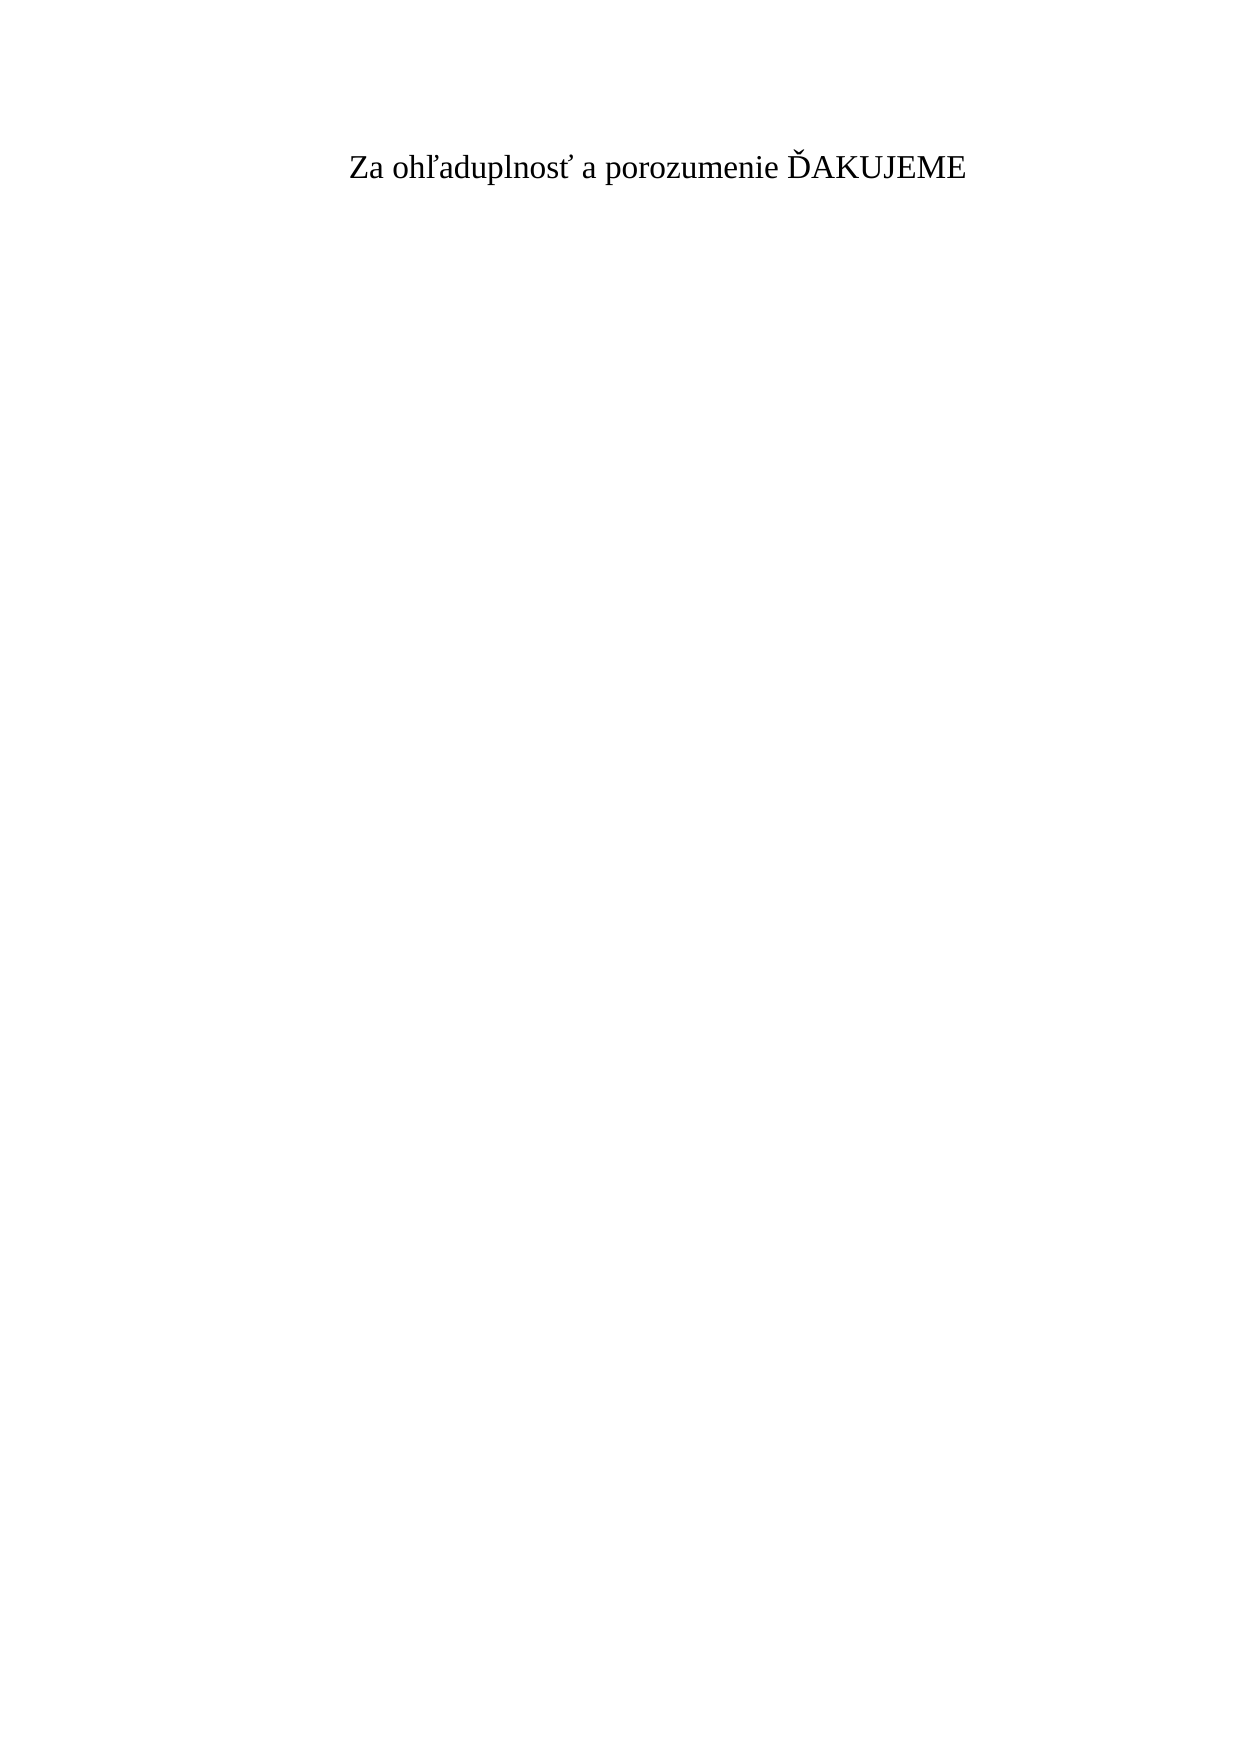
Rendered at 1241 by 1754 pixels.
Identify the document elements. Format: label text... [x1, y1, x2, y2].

list Za ohľaduplnosť a porozumenie ĎAKUJEME [223, 148, 1093, 186]
